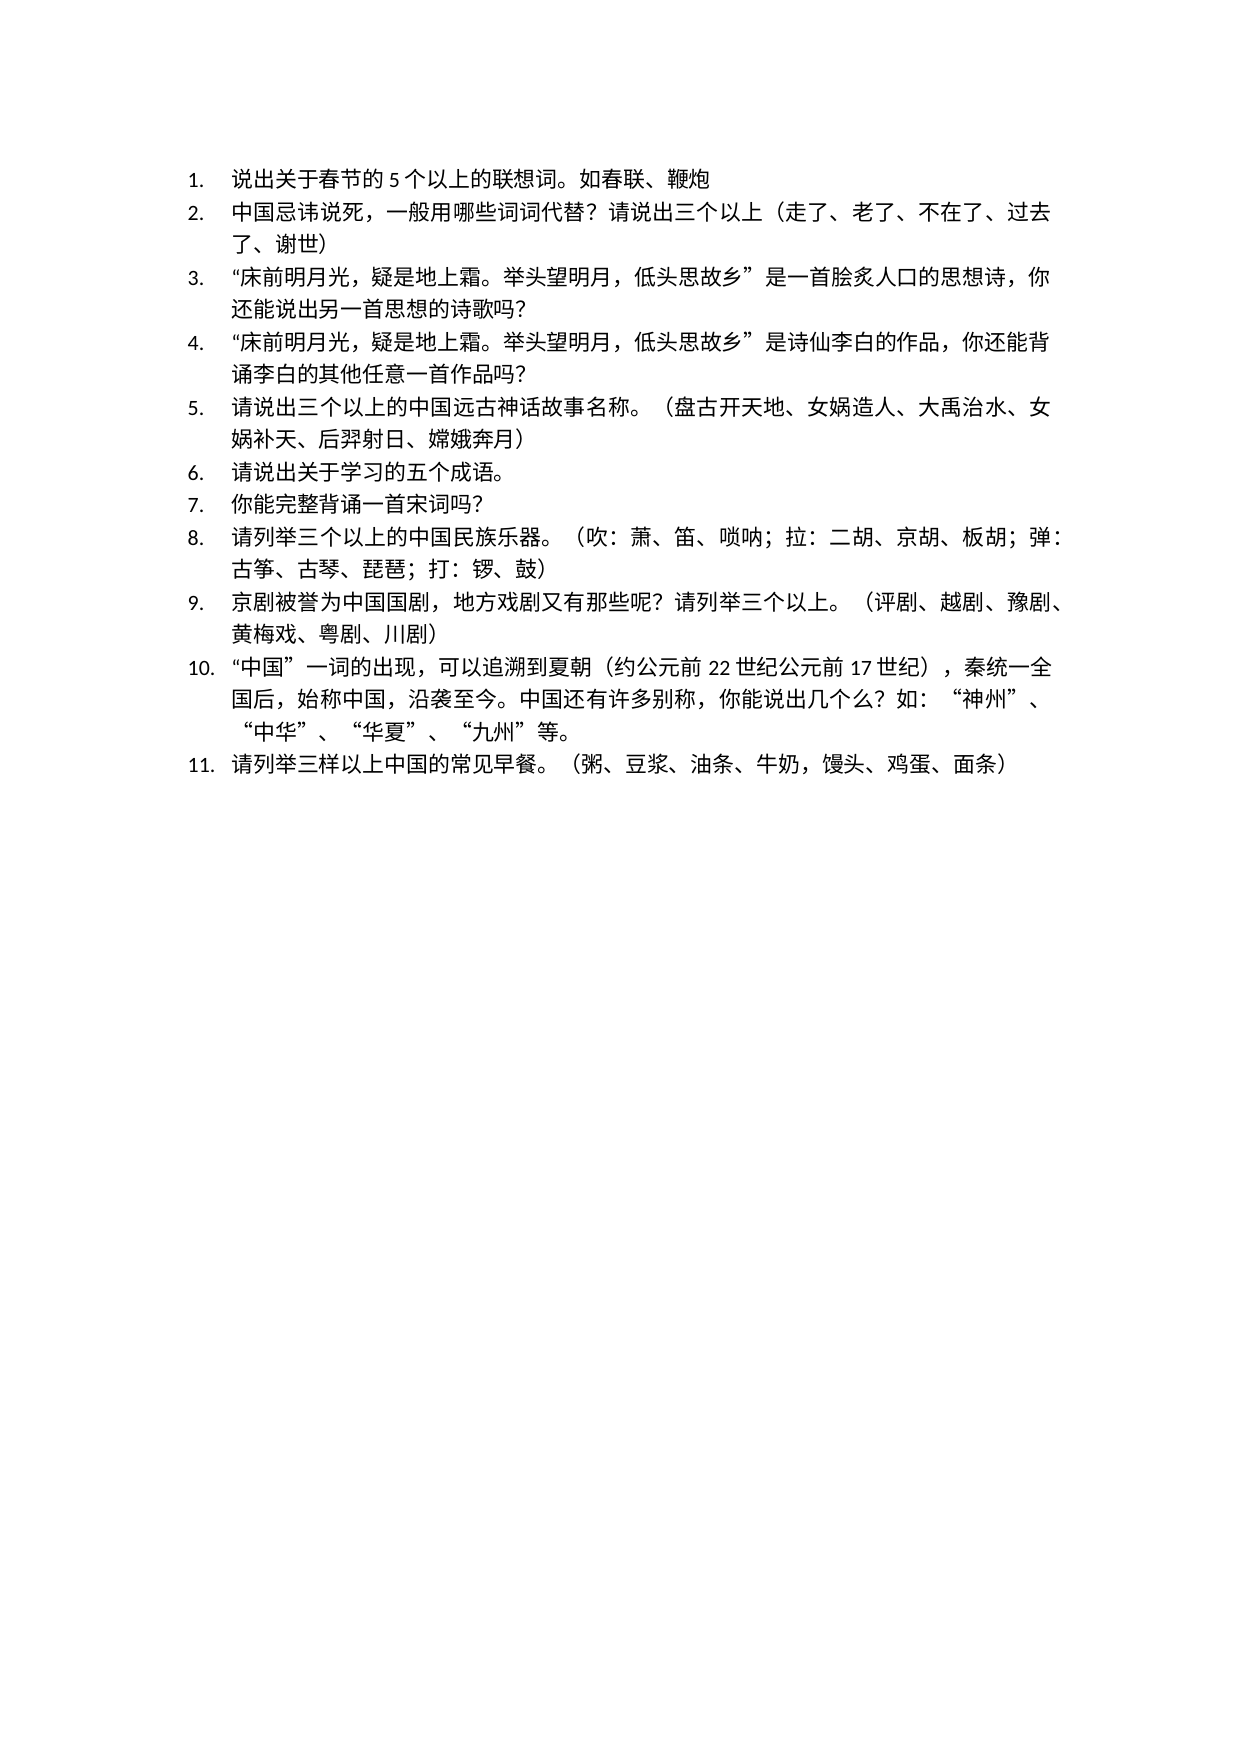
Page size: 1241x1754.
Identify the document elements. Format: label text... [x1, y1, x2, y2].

list 说出关于春节的5个以上的联想词。如春联、鞭炮 [187, 162, 1053, 194]
list “中国”一词的出现，可以追溯到夏朝（约公元前22世纪公元前17世纪），秦统一全国后，始称中国，沿袭至今。中国还有许多别称，你能说出几个么？如：“神州”、“中华”、“华夏”、“九州”等。 [187, 649, 1053, 747]
list 京剧被誉为中国国剧，地方戏剧又有那些呢？请列举三个以上。（评剧、越剧、豫剧、黄梅戏、粤剧、川剧） [187, 584, 1053, 649]
list “床前明月光，疑是地上霜。举头望明月，低头思故乡”是诗仙李白的作品，你还能背诵李白的其他任意一首作品吗？ [187, 324, 1053, 389]
list 请说出关于学习的五个成语。 [187, 454, 1053, 487]
list 你能完整背诵一首宋词吗？ [187, 487, 1053, 519]
list 请列举三样以上中国的常见早餐。（粥、豆浆、油条、牛奶，馒头、鸡蛋、面条） [187, 747, 1053, 779]
list 请说出三个以上的中国远古神话故事名称。（盘古开天地、女娲造人、大禹治水、女娲补天、后羿射日、嫦娥奔月） [187, 389, 1053, 454]
list 中国忌讳说死，一般用哪些词词代替？请说出三个以上（走了、老了、不在了、过去了、谢世） [187, 194, 1053, 259]
list 请列举三个以上的中国民族乐器。（吹：萧、笛、唢呐；拉：二胡、京胡、板胡；弹：古筝、古琴、琵琶；打：锣、鼓） [187, 519, 1053, 584]
list “床前明月光，疑是地上霜。举头望明月，低头思故乡”是一首脍炙人口的思想诗，你还能说出另一首思想的诗歌吗？ [187, 259, 1053, 324]
